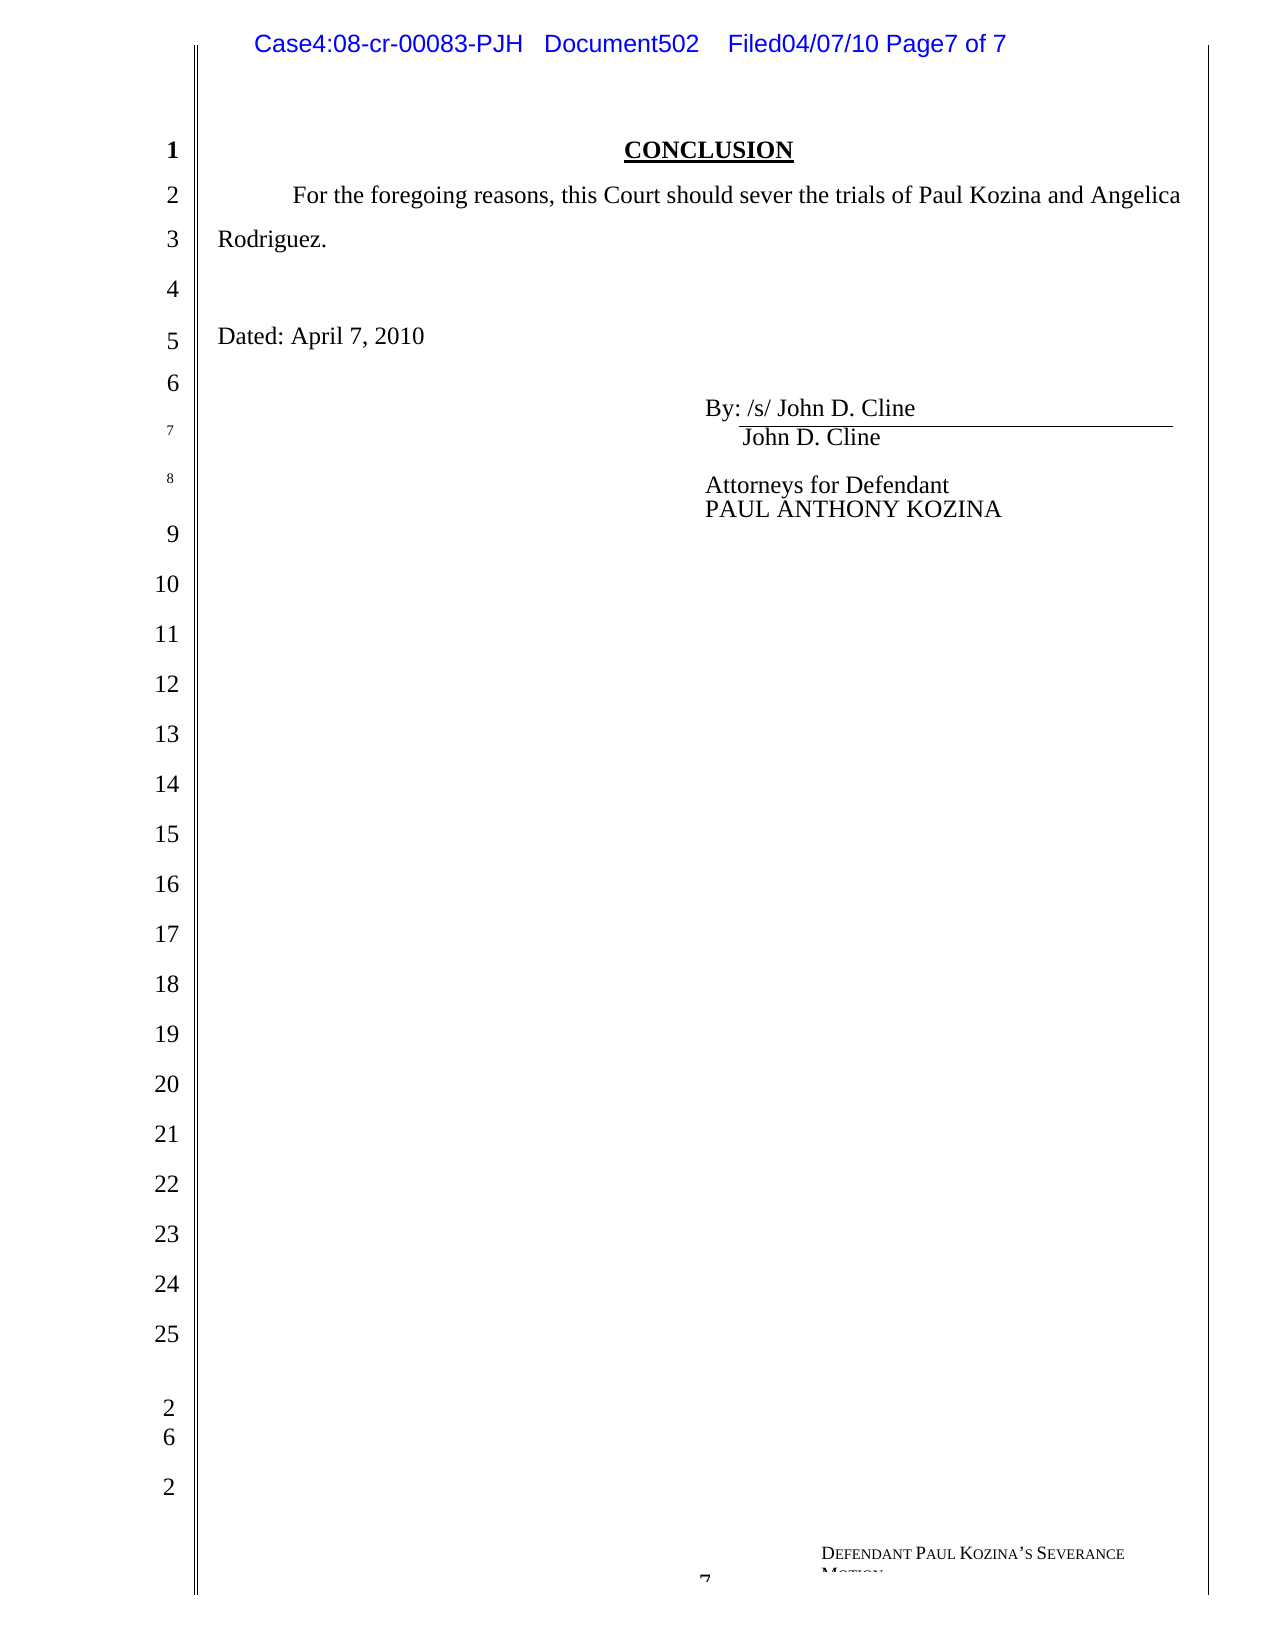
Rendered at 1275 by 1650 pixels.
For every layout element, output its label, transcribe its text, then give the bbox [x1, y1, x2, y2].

text By: /s/ John D. Cline [705, 396, 1208, 421]
text 16 [152, 869, 181, 898]
text PAUL ANTHONY KOZINA [705, 499, 1208, 522]
text 25 [152, 1319, 181, 1348]
text 12 [152, 669, 181, 698]
text 11 [152, 619, 181, 648]
text Case4:08-cr-00083-PJH Document502 Filed04/07/10 Page7 of 7 [254, 29, 1212, 57]
text 20 [152, 1069, 181, 1098]
text 19 [152, 1019, 181, 1048]
text 10 [152, 569, 181, 598]
subtitle CONCLUSION [166, 135, 1208, 163]
text 17 [152, 919, 181, 948]
text 22 [152, 1169, 181, 1198]
text 18 [152, 969, 181, 998]
text 15 [152, 819, 181, 848]
list Rodriguez. 4 [166, 224, 328, 303]
text 14 [152, 769, 181, 798]
text 23 [152, 1219, 181, 1248]
text 13 [152, 719, 181, 748]
list John D. Cline [166, 422, 1208, 451]
text 5 Dated: April 7, 2010 [166, 324, 1208, 350]
list For the foregoing reasons, this Court should sever the trials of Paul Kozina and Angelica [166, 180, 1208, 208]
text 9 [142, 522, 204, 548]
list Attorneys for Defendant [166, 469, 1208, 499]
text 24 [152, 1269, 181, 1298]
text 21 [152, 1119, 181, 1148]
text 6 [142, 372, 204, 396]
